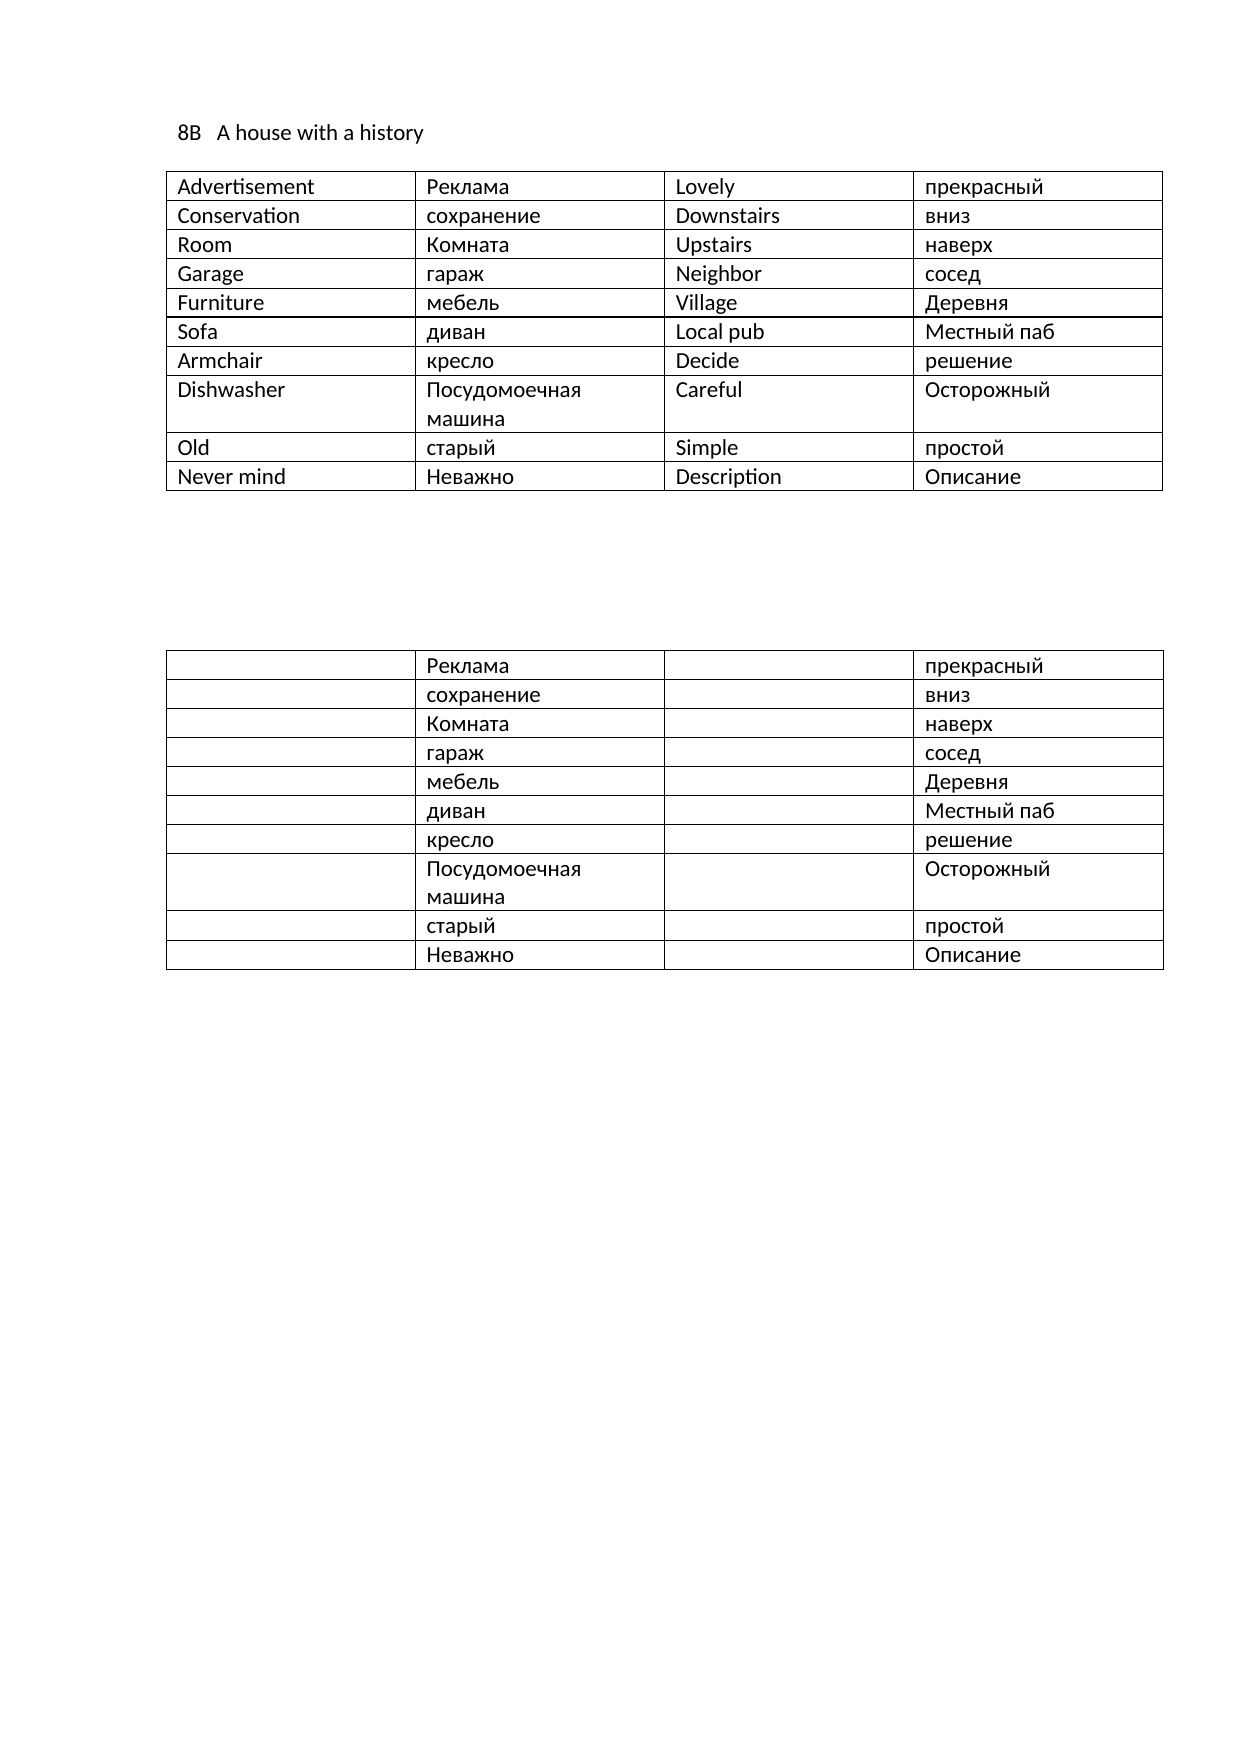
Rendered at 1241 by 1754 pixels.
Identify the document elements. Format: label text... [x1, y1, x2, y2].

table_cell [665, 825, 913, 853]
table_cell диван [416, 796, 664, 824]
table_cell Описание [914, 462, 1162, 490]
table_cell [665, 796, 913, 824]
table_cell Upstairs [665, 230, 913, 258]
table_cell простой [914, 433, 1162, 461]
table_cell Conservation [167, 201, 415, 229]
table_cell [167, 709, 415, 737]
table_cell Never mind [167, 462, 415, 490]
table_cell простой [914, 911, 1163, 939]
table_cell кресло [416, 347, 664, 374]
table_cell Room [167, 230, 415, 258]
table_cell [167, 941, 415, 968]
table_cell Garage [167, 259, 415, 287]
table_cell [167, 854, 415, 910]
table_cell [665, 941, 913, 968]
table_cell вниз [914, 201, 1162, 229]
table_cell Armchair [167, 347, 415, 374]
table_cell [665, 709, 913, 737]
table_header Advertisement [167, 172, 415, 200]
table_cell [665, 911, 913, 939]
table_cell решение [914, 825, 1163, 853]
table_cell решение [914, 347, 1162, 374]
table_cell кресло [416, 825, 664, 853]
table_cell мебель [416, 767, 664, 795]
table_cell Village [665, 289, 913, 316]
table_cell старый [416, 911, 664, 939]
table_header прекрасный [914, 172, 1162, 200]
table_header Реклама [416, 651, 664, 679]
table_cell Неважно [416, 941, 664, 968]
table_cell мебель [416, 289, 664, 316]
table_cell Simple [665, 433, 913, 461]
table_cell Neighbor [665, 259, 913, 287]
table_cell Деревня [914, 289, 1162, 316]
table_header Lovely [665, 172, 913, 200]
table_cell вниз [914, 680, 1163, 708]
table_cell Decide [665, 347, 913, 374]
table_cell Sofa [167, 318, 415, 346]
table_cell Местный паб [914, 318, 1162, 346]
table_cell Осторожный [914, 376, 1162, 432]
table_cell Неважно [416, 462, 664, 490]
table_cell Downstairs [665, 201, 913, 229]
table_cell наверх [914, 230, 1162, 258]
text 8B A house with a history [177, 118, 1152, 146]
table_cell Описание [914, 941, 1163, 968]
table_cell сохранение [416, 201, 664, 229]
table_cell наверх [914, 709, 1163, 737]
table_cell гараж [416, 259, 664, 287]
table_cell [167, 680, 415, 708]
table_cell [665, 854, 913, 910]
table_header [167, 651, 415, 679]
table_header [665, 651, 913, 679]
table_cell Dishwasher [167, 376, 415, 432]
table_cell старый [416, 433, 664, 461]
table_header прекрасный [914, 651, 1163, 679]
table_cell Посудомоечная машина [416, 854, 664, 910]
table_cell [167, 825, 415, 853]
table_cell гараж [416, 738, 664, 766]
table_cell Local pub [665, 318, 913, 346]
table_cell [167, 738, 415, 766]
table_cell Комната [416, 709, 664, 737]
table_cell [665, 738, 913, 766]
table_cell [665, 680, 913, 708]
table_cell Old [167, 433, 415, 461]
table_cell Careful [665, 376, 913, 432]
table_cell [167, 767, 415, 795]
table_cell [665, 767, 913, 795]
table_cell Деревня [914, 767, 1163, 795]
table_cell Местный паб [914, 796, 1163, 824]
table_cell сосед [914, 738, 1163, 766]
table_cell Посудомоечная машина [416, 376, 664, 432]
table_cell [167, 796, 415, 824]
table_cell сосед [914, 259, 1162, 287]
table_cell Осторожный [914, 854, 1163, 910]
table_cell [167, 911, 415, 939]
table_cell Комната [416, 230, 664, 258]
table_cell Furniture [167, 289, 415, 316]
table_cell сохранение [416, 680, 664, 708]
table_cell Description [665, 462, 913, 490]
table_cell диван [416, 318, 664, 346]
table_header Реклама [416, 172, 664, 200]
